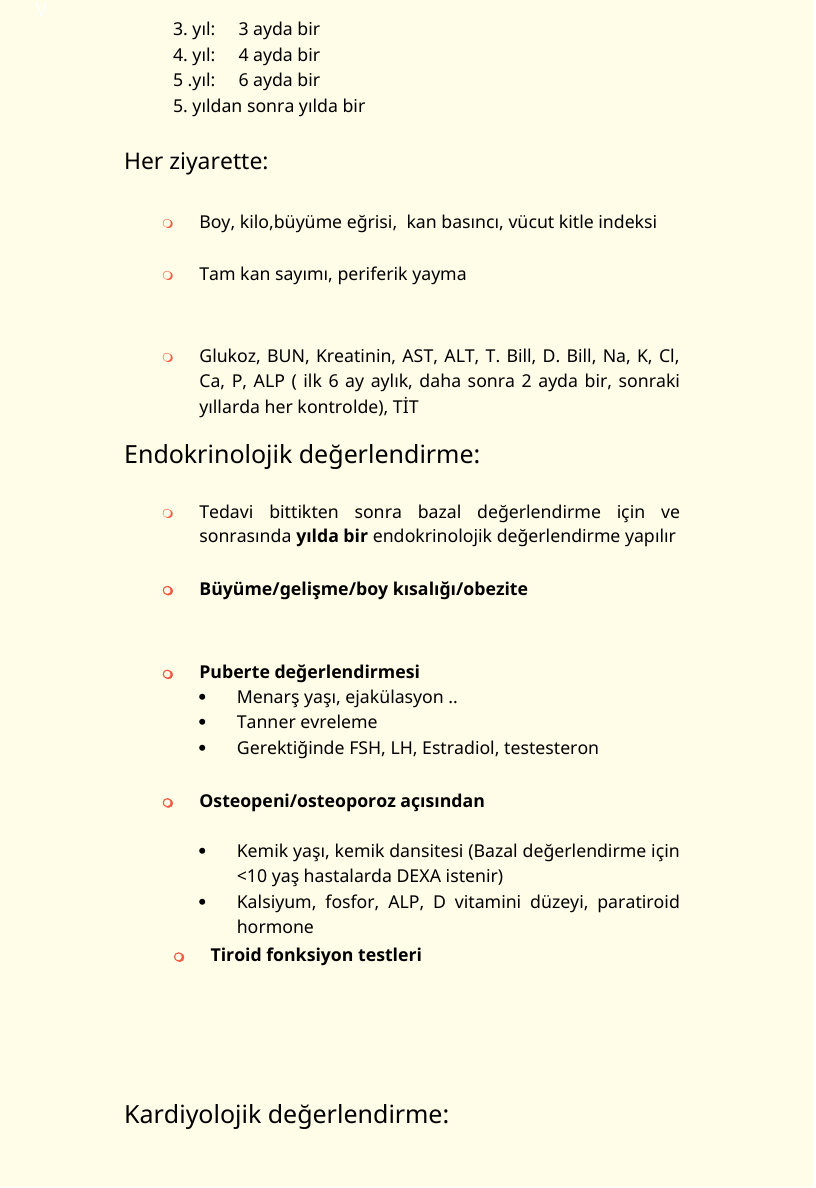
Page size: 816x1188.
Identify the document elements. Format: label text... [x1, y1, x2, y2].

list Kalsiyum, fosfor, ALP, D vitamini düzeyi, paratiroid hormone [199, 889, 680, 939]
list Menarş yaşı, ejakülasyon .. [199, 684, 680, 708]
text 5. yıldan sonra yılda bir [173, 93, 680, 117]
list Glukoz, BUN, Kreatinin, AST, ALT, T. Bill, D. Bill, Na, K, Cl, Ca, P, ALP ( ilk 6 ay aylık, daha sonra 2 ayda bir, sonraki yıllarda her kontrolde), TİT [162, 343, 680, 418]
subtitle Kardiyolojik değerlendirme: [124, 1096, 816, 1130]
subtitle Endokrinolojik değerlendirme: [124, 436, 816, 470]
text 3. yıl: 3 ayda bir [173, 17, 680, 41]
text 4. yıl: 4 ayda bir [173, 42, 680, 66]
list Büyüme/gelişme/boy kısalığı/obezite [162, 576, 680, 600]
list Gerektiğinde FSH, LH, Estradiol, testesteron [199, 735, 680, 759]
list Tanner evreleme [199, 710, 680, 734]
list Boy, kilo,büyüme eğrisi, kan basıncı, vücut kitle indeksi [162, 210, 680, 234]
text 5 .yıl: 6 ayda bir [173, 68, 680, 92]
list Puberte değerlendirmesi [162, 660, 680, 684]
list Tam kan sayımı, periferik yayma [162, 261, 680, 285]
subtitle Her ziyarette: [124, 145, 816, 176]
list Osteopeni/osteoporoz açısından [162, 788, 680, 813]
list Tedavi bittikten sonra bazal değerlendirme için ve sonrasında yılda bir endokrinolojik değerlendirme yapılır [162, 499, 680, 547]
list Tiroid fonksiyon testleri [173, 943, 680, 967]
list Kemik yaşı, kemik dansitesi (Bazal değerlendirme için <10 yaş hastalarda DEXA istenir) [199, 838, 680, 888]
